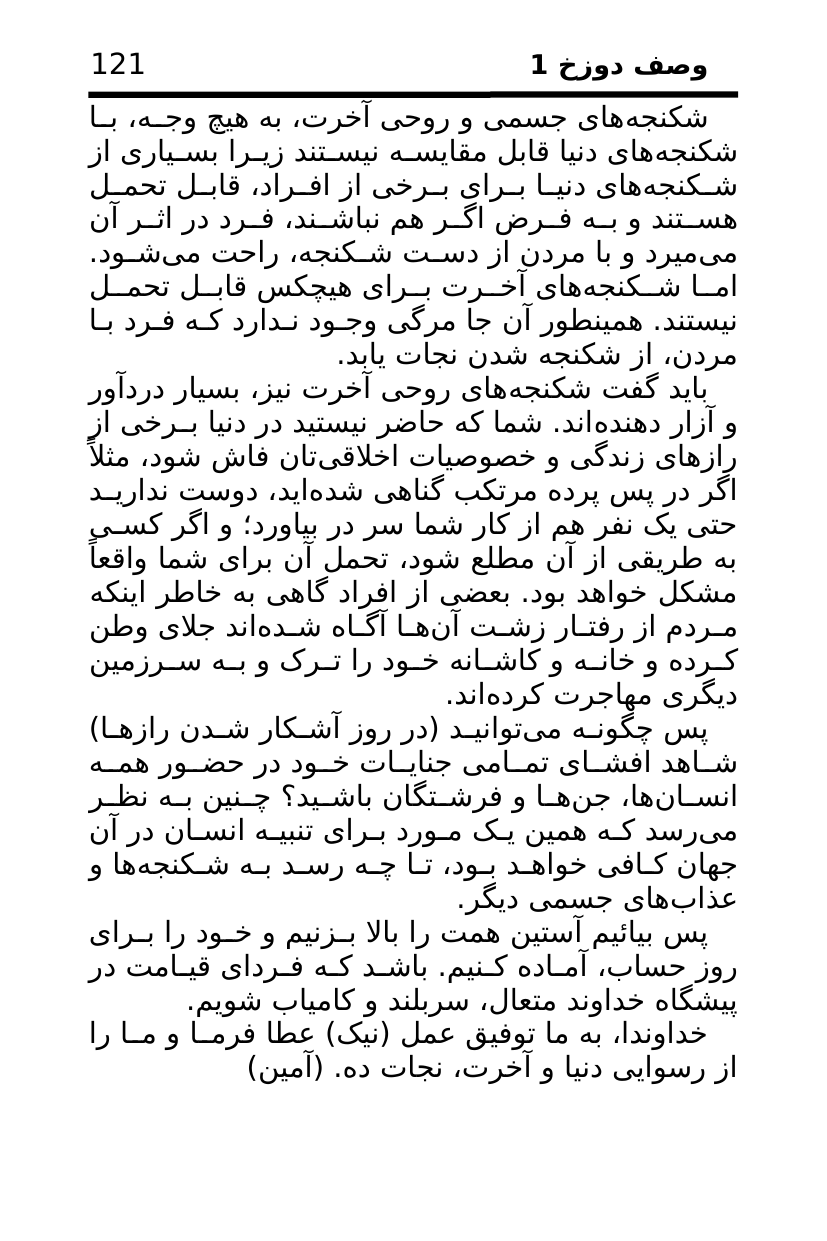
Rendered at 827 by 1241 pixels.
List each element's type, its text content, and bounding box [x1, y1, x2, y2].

text خداوندا، به ما توفیق عمل (نیک) عطا فرما و ما را از رسوایی دنیا و آخرت، نجات ده. (آمین) [89, 1017, 738, 1085]
text باید گفت شکنجه‌های روحی آخرت نیز، بسیار دردآور و آزار دهنده‌اند. شما که حاضر نیستید در دنیا برخی از رازهای زندگی و خصوصیات اخلاقی‌تان فاش شود، مثلاً اگر در پس پرده مرتکب گناهی شده‌اید، دوست ندارید حتی یک نفر هم از کار شما سر در بیاورد؛ و اگر کسی به طریقی از آن مطلع شود، تحمل آن برای شما واقعاً مشکل خواهد بود. بعضی از افراد گاهی به خاطر اینکه مردم از رفتار زشت آن‌ها آگاه شده‌اند جلای وطن کرده و خانه و کاشانه خود را ترک و به سرزمین دیگری مهاجرت کرده‌اند. [89, 372, 738, 711]
text شکنجه‌های جسمی و روحی آخرت، به هیچ وجه، با شکنجه‌های دنیا قابل مقایسه نیستند زیرا بسیاری از شکنجه‌های دنیا برای برخی از افراد، قابل تحمل هستند و به فرض اگر هم نباشند، فرد در اثر آن می‌میرد و با مردن از دست شکنجه، راحت می‌شود. اما شکنجه‌های آخرت برای هیچکس قابل تحمل نیستند. همینطور آن جا مرگی وجود ندارد که فرد با مردن، از شکنجه شدن نجات یابد. [89, 100, 738, 372]
text پس بیائیم آستین همت را بالا بزنیم و خود را برای روز حساب، آماده کنیم. باشد که فردای قیامت در پیشگاه خداوند متعال، سربلند و کامیاب شویم. [89, 915, 738, 1017]
text پس چگونه می‌توانید (در روز آشکار شدن رازها) شاهد افشای تمامی جنایات خود در حضور همه انسان‌ها، جن‌ها و فرشتگان باشید؟ چنین به نظر می‌رسد که همین یک مورد برای تنبیه انسان در آن جهان کافی خواهد بود، تا چه رسد به شکنجه‌ها و عذاب‌های جسمی دیگر. [89, 711, 738, 915]
